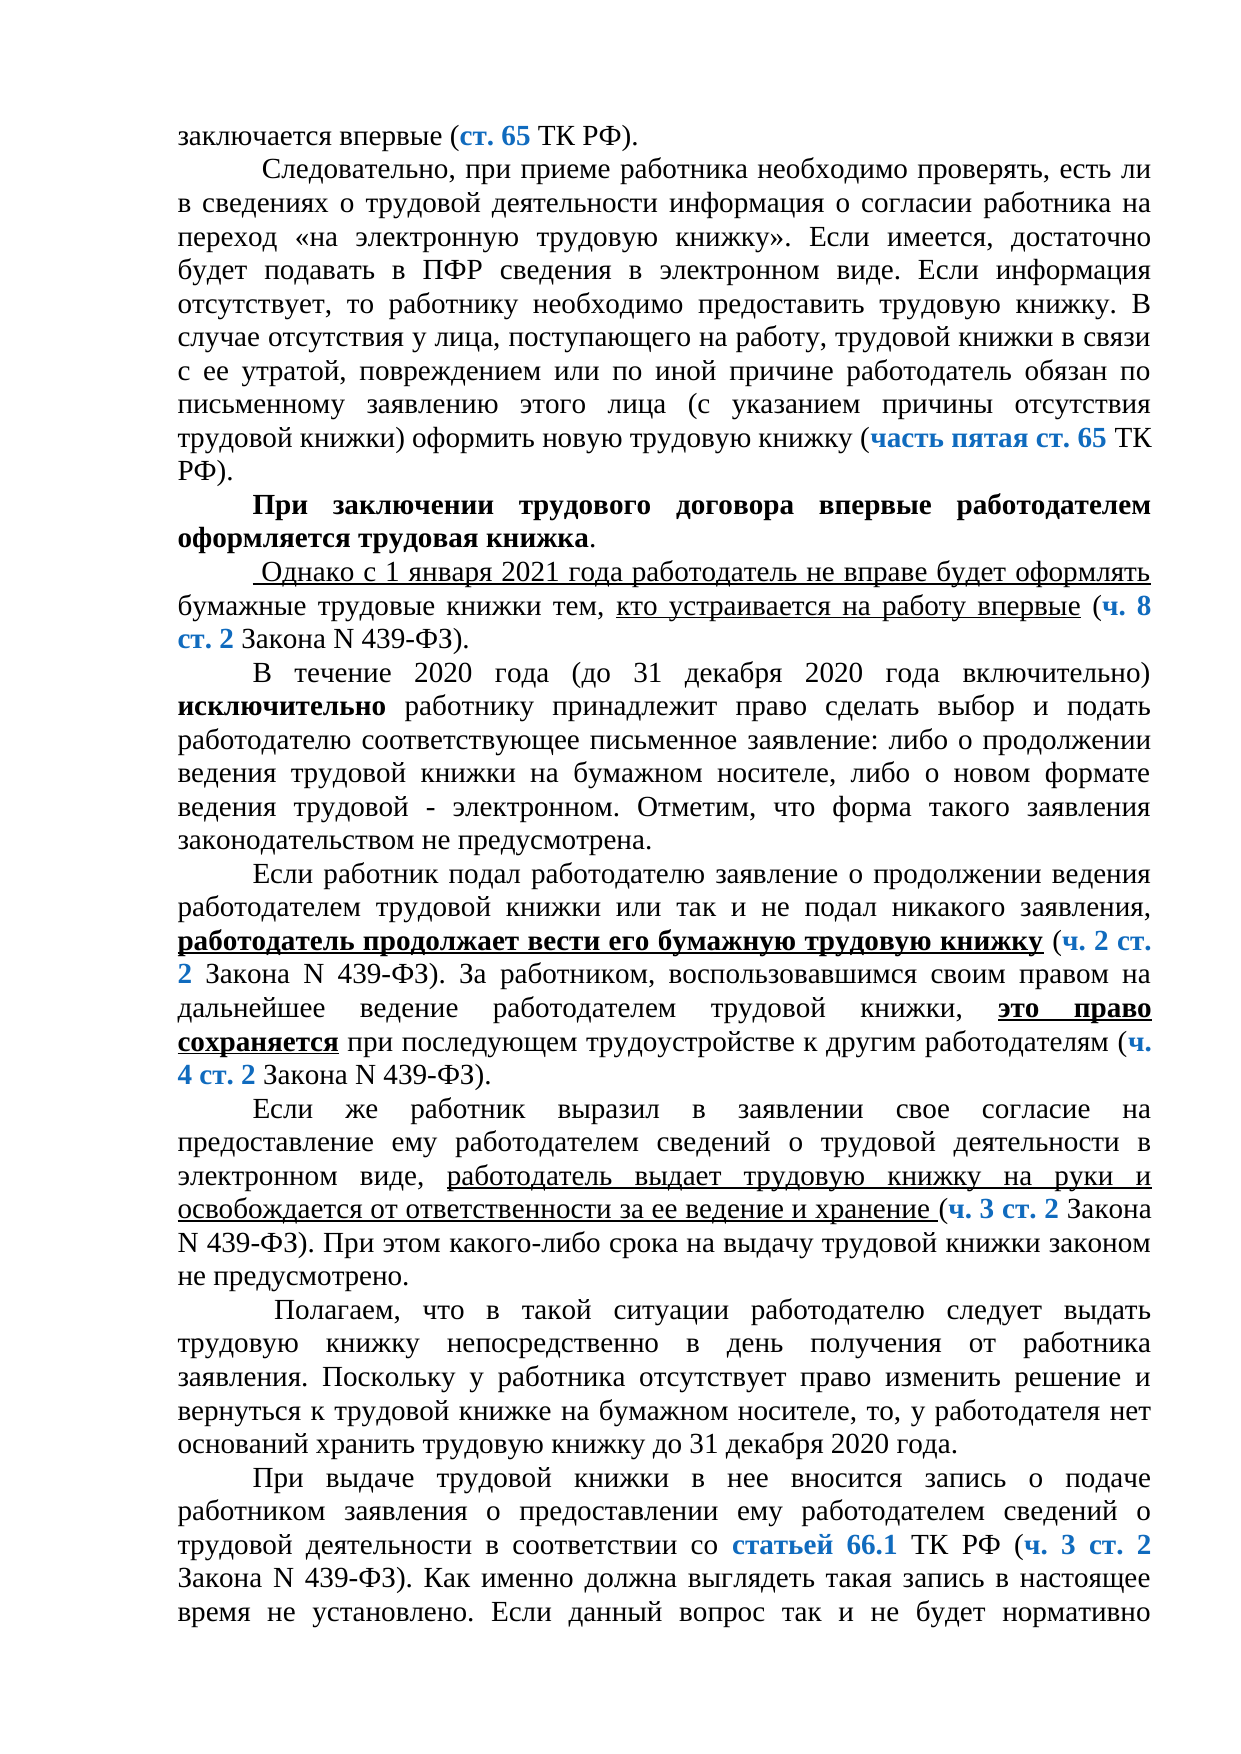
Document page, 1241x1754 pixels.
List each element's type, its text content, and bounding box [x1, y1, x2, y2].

text Если работник подал работодателю заявление о продолжении ведения работодателем трудовой книжки или так и не подал никакого заявления, работодатель продолжает вести его бумажную трудовую книжку (ч. 2 ст. 2 Закона N 439-ФЗ). За работником, воспользовавшимся своим правом на дальнейшее ведение работодателем трудовой книжки, это право сохраняется при последующем трудоустройстве к другим работодателям (ч. 4 ст. 2 Закона N 439-ФЗ). [177, 856, 1152, 1091]
text В течение 2020 года (до 31 декабря 2020 года включительно) исключительно работнику принадлежит право сделать выбор и подать работодателю соответствующее письменное заявление: либо о продолжении ведения трудовой книжки на бумажном носителе, либо о новом формате ведения трудовой - электронном. Отметим, что форма такого заявления законодательством не предусмотрена. [177, 655, 1152, 856]
text Если же работник выразил в заявлении свое согласие на предоставление ему работодателем сведений о трудовой деятельности в электронном виде, работодатель выдает трудовую книжку на руки и освобождается от ответственности за ее ведение и хранение (ч. 3 ст. 2 Закона N 439-ФЗ). При этом какого-либо срока на выдачу трудовой книжки законом не предусмотрено. [177, 1091, 1152, 1292]
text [177, 118, 1152, 152]
text При заключении трудового договора впервые работодателем оформляется трудовая книжка. [177, 487, 1152, 554]
text Однако с 1 января 2021 года работодатель не вправе будет оформлять бумажные трудовые книжки тем, кто устраивается на работу впервые (ч. 8 ст. 2 Закона N 439-ФЗ). [177, 554, 1152, 655]
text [177, 1460, 1152, 1627]
text Полагаем, что в такой ситуации работодателю следует выдать трудовую книжку непосредственно в день получения от работника заявления. Поскольку у работника отсутствует право изменить решение и вернуться к трудовой книжке на бумажном носителе, то, у работодателя нет оснований хранить трудовую книжку до 31 декабря 2020 года. [177, 1292, 1152, 1460]
text Следовательно, при приеме работника необходимо проверять, есть ли в сведениях о трудовой деятельности информация о согласии работника на переход «на электронную трудовую книжку». Если имеется, достаточно будет подавать в ПФР сведения в электронном виде. Если информация отсутствует, то работнику необходимо предоставить трудовую книжку. В случае отсутствия у лица, поступающего на работу, трудовой книжки в связи с ее утратой, повреждением или по иной причине работодатель обязан по письменному заявлению этого лица (с указанием причины отсутствия трудовой книжки) оформить новую трудовую книжку (часть пятая ст. 65 ТК РФ). [177, 152, 1152, 487]
